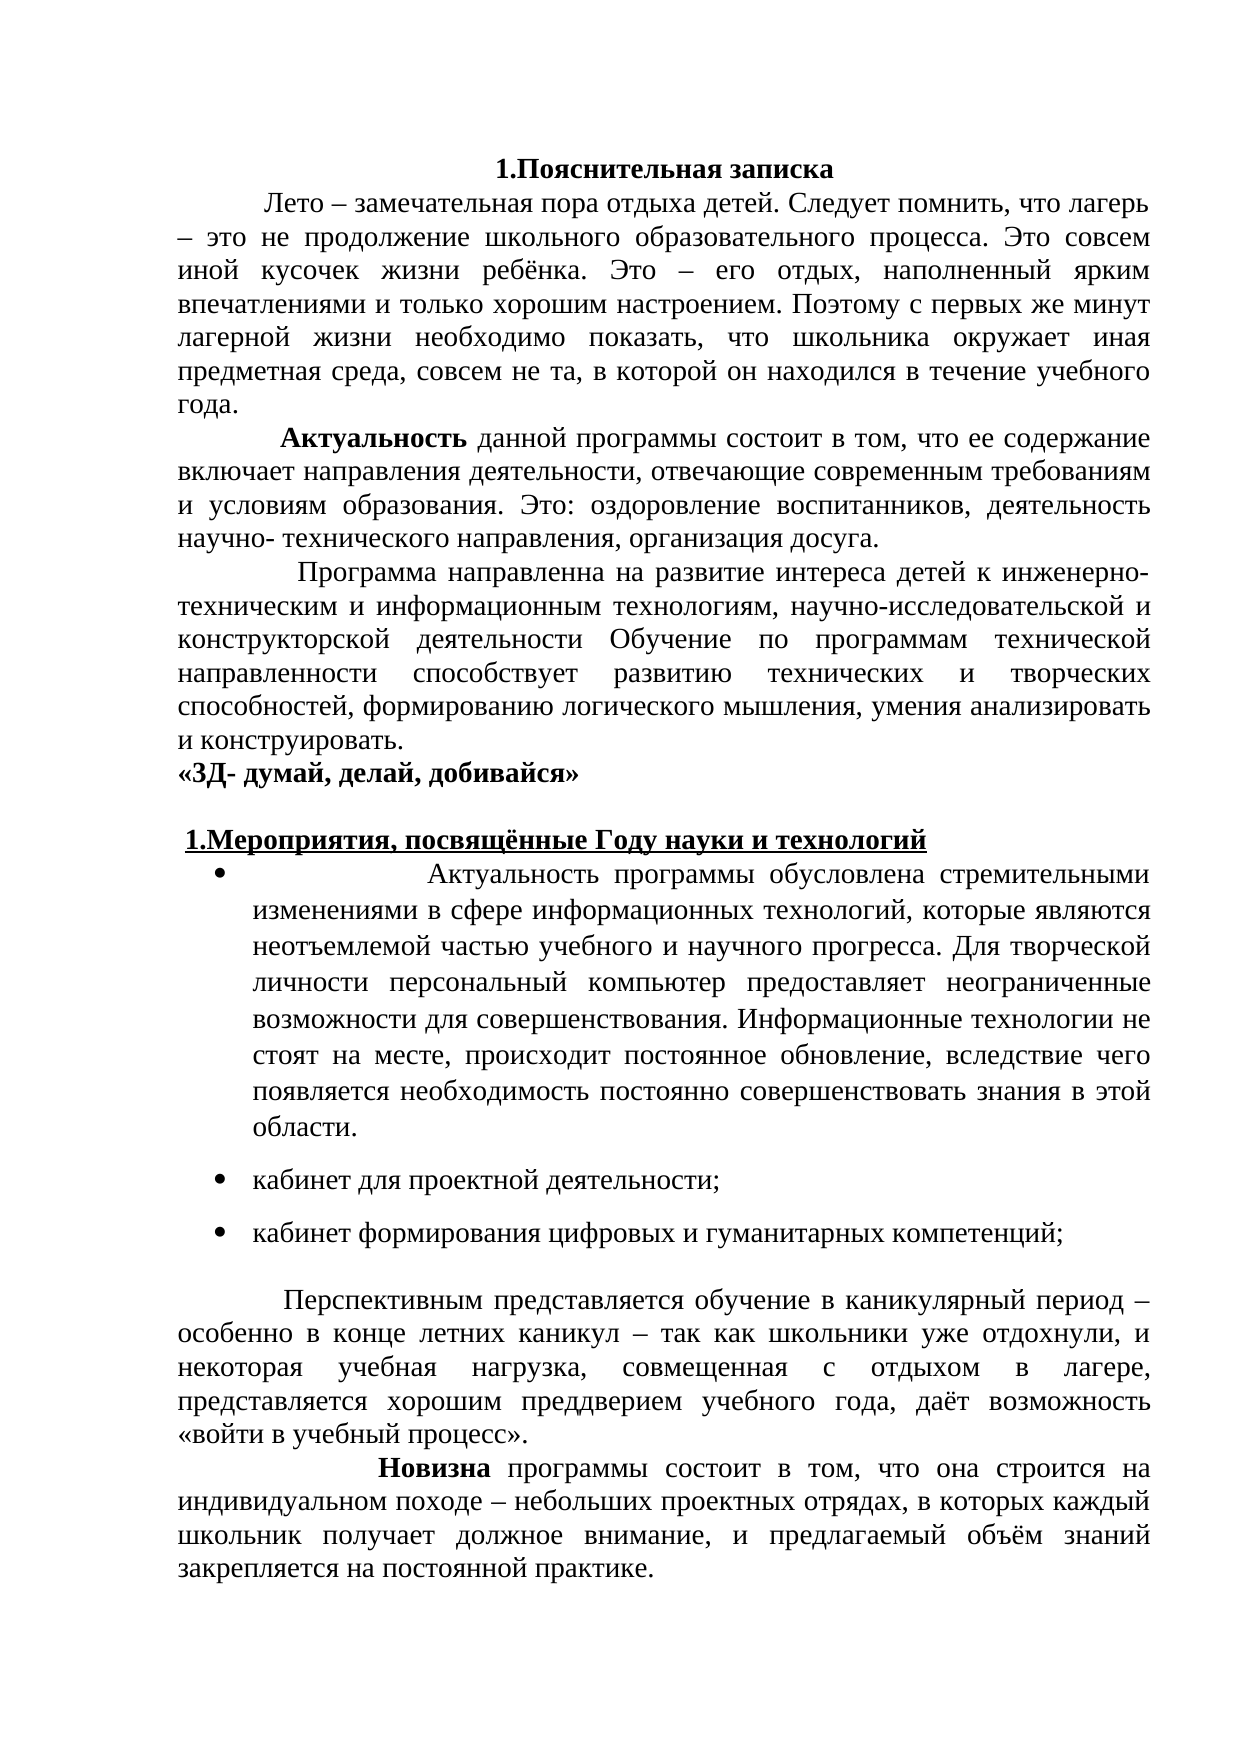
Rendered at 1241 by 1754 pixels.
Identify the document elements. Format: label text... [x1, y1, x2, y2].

list кабинет формирования цифровых и гуманитарных компетенций; [215, 1215, 1152, 1248]
text Перспективным представляется обучение в каникулярный период – особенно в конце летних каникул – так как школьники уже отдохнули, и некоторая учебная нагрузка, совмещенная с отдыхом в лагере, представляется хорошим преддверием учебного года, даёт возможность «войти в учебный процесс». [177, 1282, 1152, 1450]
list Актуальность программы обусловлена стремительными изменениями в сфере информационных технологий, которые являются неотъемлемой частью учебного и научного прогресса. Для творческой личности персональный компьютер предоставляет неограниченные возможности для совершенствования. Информационные технологии не стоят на месте, происходит постоянное обновление, вследствие чего появляется необходимость постоянно совершенствовать знания в этой области. [215, 856, 1152, 1143]
text Программа направленна на развитие интереса детей к инженерно-техническим и информационным технологиям, научно-исследовательской и конструкторской деятельности Обучение по программам технической направленности способствует развитию технических и творческих способностей, формированию логического мышления, умения анализировать и конструировать. [177, 554, 1152, 755]
text 1.Мероприятия, посвящённые Году науки и технологий [177, 822, 1152, 856]
text «3Д- думай, делай, добивайся» [177, 755, 1152, 789]
text 1.Пояснительная записка [177, 152, 1152, 185]
text Актуальность данной программы состоит в том, что ее содержание включает направления деятельности, отвечающие современным требованиям и условиям образования. Это: оздоровление воспитанников, деятельность научно- технического направления, организация досуга. [177, 420, 1152, 554]
text Лето – замечательная пора отдыха детей. Следует помнить, что лагерь – это не продолжение школьного образовательного процесса. Это совсем иной кусочек жизни ребёнка. Это – его отдых, наполненный ярким впечатлениями и только хорошим настроением. Поэтому с первых же минут лагерной жизни необходимо показать, что школьника окружает иная предметная среда, совсем не та, в которой он находился в течение учебного года. [177, 185, 1152, 420]
text Новизна программы состоит в том, что она строится на индивидуальном походе – небольших проектных отрядах, в которых каждый школьник получает должное внимание, и предлагаемый объём знаний закрепляется на постоянной практике. [177, 1450, 1152, 1584]
list кабинет для проектной деятельности; [215, 1162, 1152, 1196]
